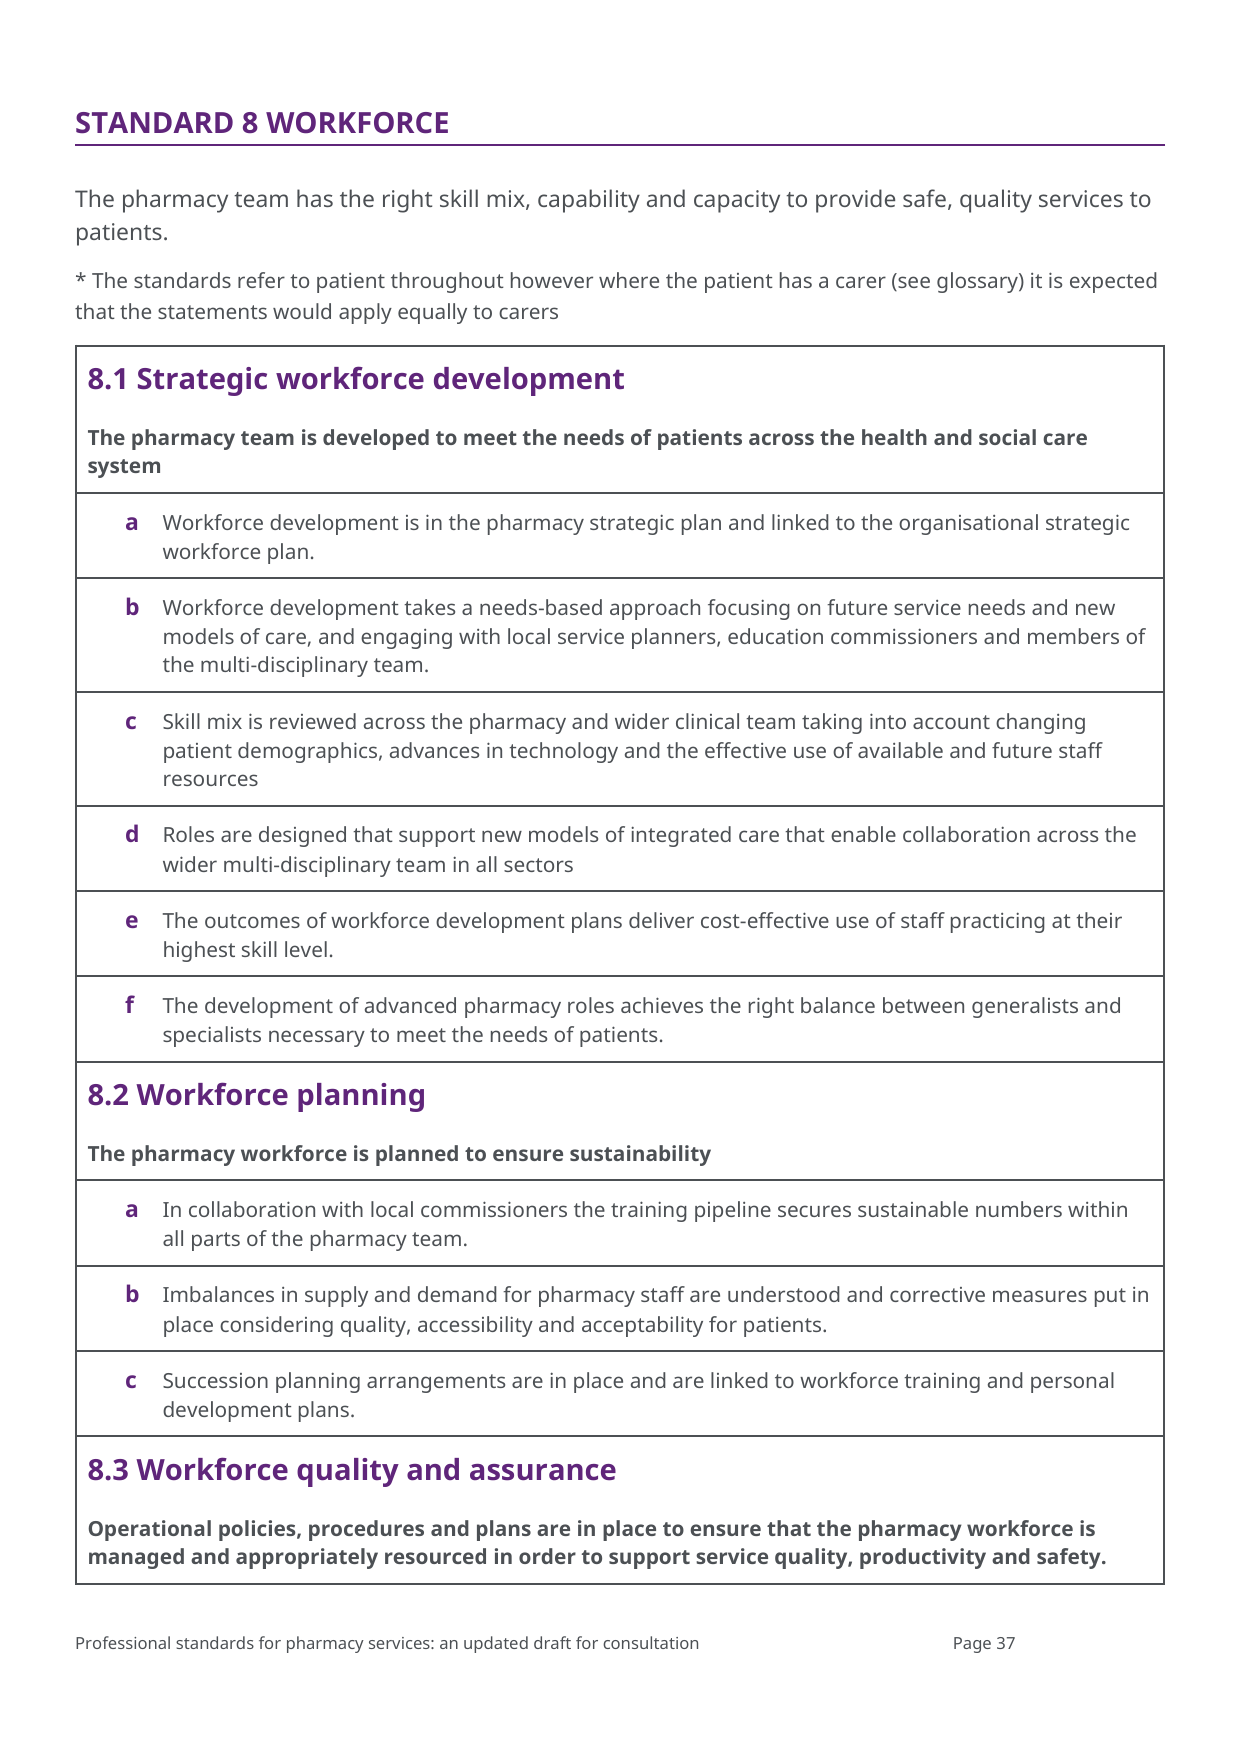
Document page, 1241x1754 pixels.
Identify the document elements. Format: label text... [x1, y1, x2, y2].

table_cell In collaboration with local commissioners the training pipeline secures sustainable numbers within all parts of the pharmacy team. [77, 1181, 1163, 1264]
table_cell Succession planning arrangements are in place and are linked to workforce training and personal development plans. [77, 1352, 1163, 1435]
table_cell 8.2 Workforce planning The pharmacy workforce is planned to ensure sustainability [77, 1063, 1163, 1179]
text STANDARD 8 WORKFORCE [75, 102, 1165, 144]
table_cell Skill mix is reviewed across the pharmacy and wider clinical team taking into account changing patient demographics, advances in technology and the effective use of available and future staff resources [77, 693, 1163, 804]
table_cell 8.3 Workforce quality and assurance Operational policies, procedures and plans are in place to ensure that the pharmacy workforce is managed and appropriately resourced in order to support service quality, productivity and safety. [77, 1437, 1163, 1582]
table_cell The development of advanced pharmacy roles achieves the right balance between generalists and specialists necessary to meet the needs of patients. [77, 977, 1163, 1061]
table_cell Imbalances in supply and demand for pharmacy staff are understood and corrective measures put in place considering quality, accessibility and acceptability for patients. [77, 1267, 1163, 1350]
table_cell Workforce development is in the pharmacy strategic plan and linked to the organisational strategic workforce plan. [77, 494, 1163, 577]
table_cell Roles are designed that support new models of integrated care that enable collaboration across the wider multi-disciplinary team in all sectors [77, 807, 1163, 890]
text * The standards refer to patient throughout however where the patient has a carer (see glossary) it is expected that the statements would apply equally to carers [75, 267, 1165, 326]
text The pharmacy team has the right skill mix, capability and capacity to provide safe, quality services to patients. [75, 182, 1165, 247]
table_cell The outcomes of workforce development plans deliver cost-effective use of staff practicing at their highest skill level. [77, 892, 1163, 975]
table_header 8.1 Strategic workforce development The pharmacy team is developed to meet the needs of patients across the health and social care system [77, 347, 1163, 492]
table_cell Workforce development takes a needs-based approach focusing on future service needs and new models of care, and engaging with local service planners, education commissioners and members of the multi-disciplinary team. [77, 579, 1163, 691]
